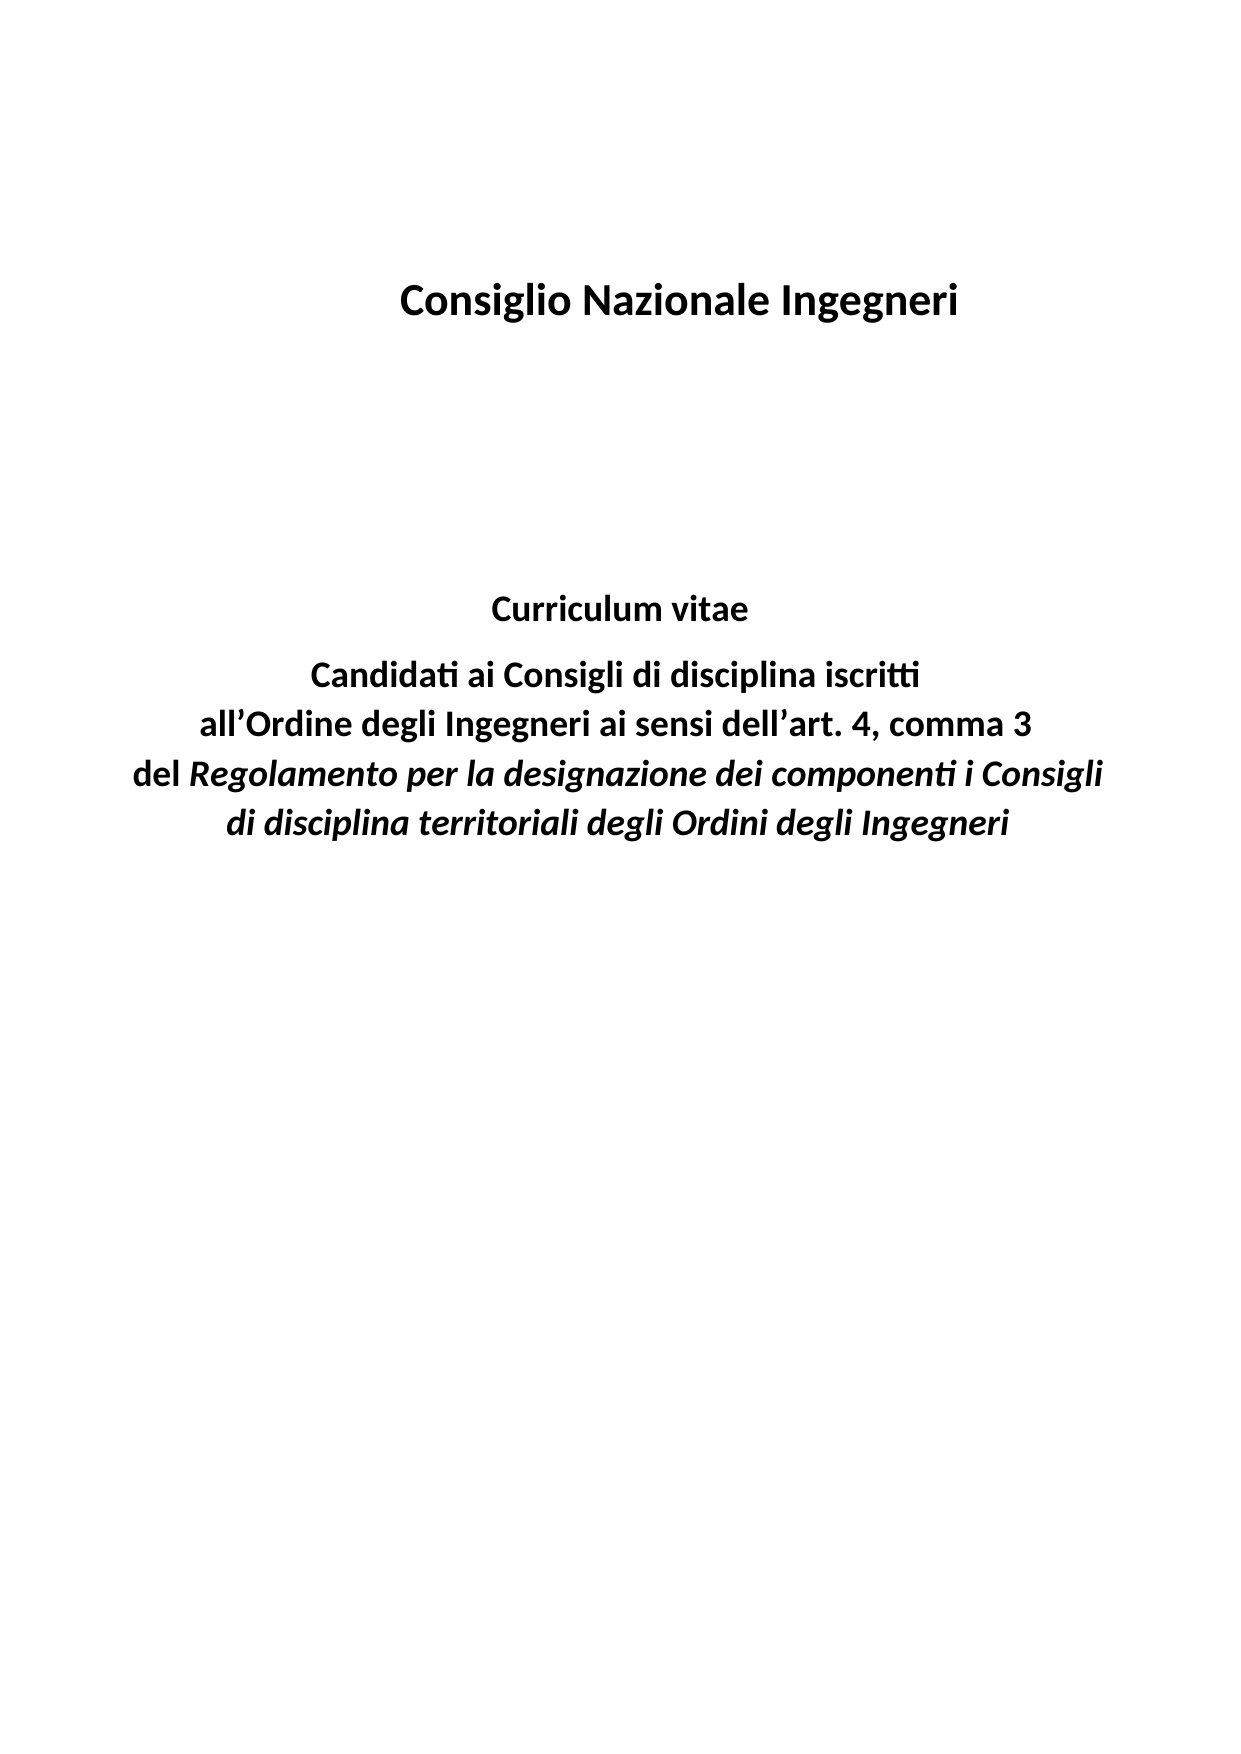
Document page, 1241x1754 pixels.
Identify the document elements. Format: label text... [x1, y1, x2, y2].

text Candidati ai Consigli di disciplina iscritti all’Ordine degli Ingegneri ai sensi dell’art. 4, comma 3 del Regolamento per la designazione dei componenti i Consigli di disciplina territoriali degli Ordini degli Ingegneri [118, 651, 1122, 845]
text Curriculum vitae [118, 584, 1122, 630]
text Consiglio Nazionale Ingegneri [237, 271, 1122, 327]
